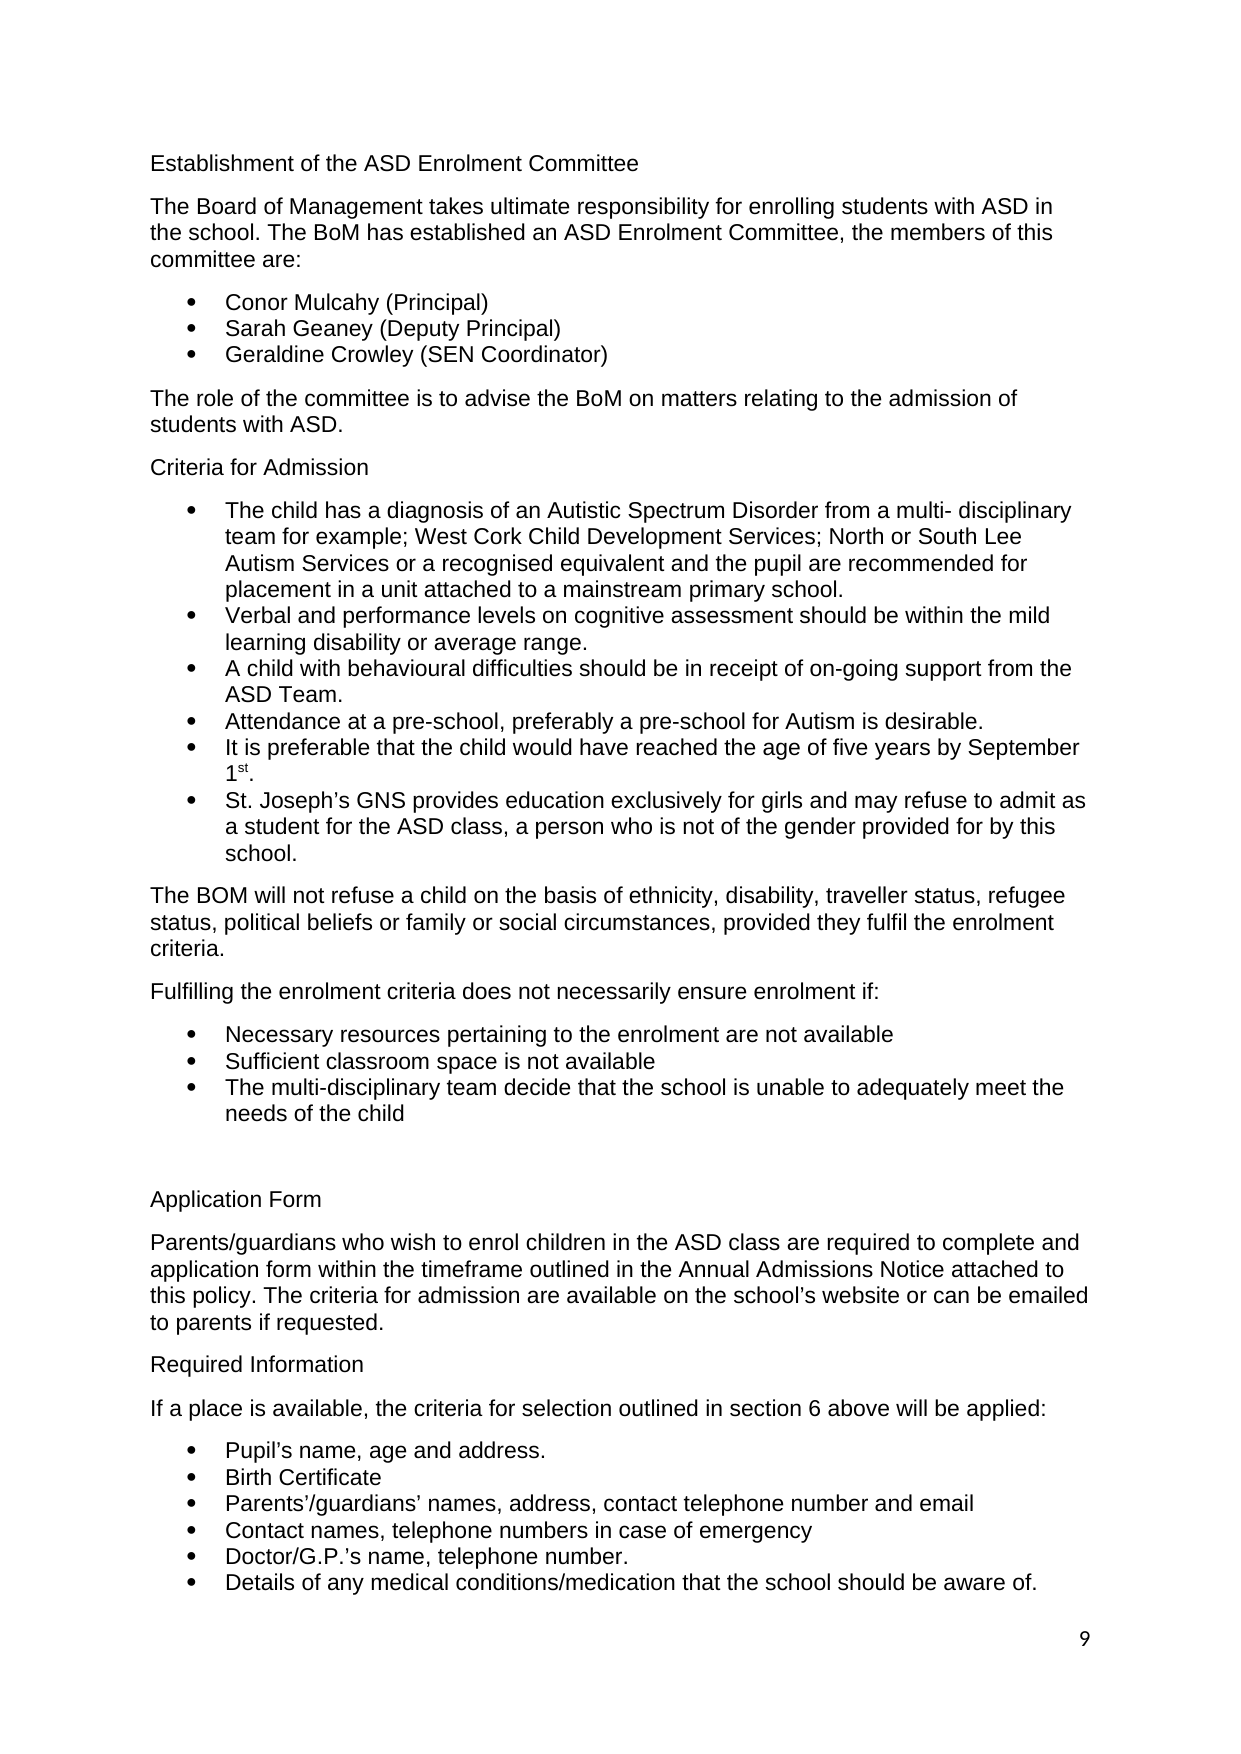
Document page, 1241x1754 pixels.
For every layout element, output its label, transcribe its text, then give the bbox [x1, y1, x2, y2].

list Conor Mulcahy (Principal) [187, 289, 1090, 315]
text Required Information [150, 1351, 1090, 1378]
list Birth Certificate [187, 1464, 1090, 1490]
list Verbal and performance levels on cognitive assessment should be within the mild learning disability or average range. [187, 602, 1090, 655]
list The child has a diagnosis of an Autistic Spectrum Disorder from a multi- disciplinary team for example; West Cork Child Development Services; North or South Lee Autism Services or a recognised equivalent and the pupil are recommended for placement in a unit attached to a mainstream primary school. [187, 497, 1090, 602]
list It is preferable that the child would have reached the age of five years by September 1st. [187, 734, 1090, 787]
list Sarah Geaney (Deputy Principal) [187, 315, 1090, 341]
list Necessary resources pertaining to the enrolment are not available [187, 1021, 1090, 1048]
text The BOM will not refuse a child on the basis of ethnicity, disability, traveller status, refugee status, political beliefs or family or social circumstances, provided they fulfil the enrolment criteria. [150, 882, 1090, 962]
text Application Form [150, 1186, 1090, 1213]
text The role of the committee is to advise the BoM on matters relating to the admission of students with ASD. [150, 384, 1090, 437]
list Attendance at a pre-school, preferably a pre-school for Autism is desirable. [187, 708, 1090, 734]
list St. Joseph’s GNS provides education exclusively for girls and may refuse to admit as a student for the ASD class, a person who is not of the gender provided for by this school. [187, 787, 1090, 866]
list Geraldine Crowley (SEN Coordinator) [187, 341, 1090, 368]
text Establishment of the ASD Enrolment Committee [150, 150, 1090, 176]
list Details of any medical conditions/medication that the school should be aware of. [187, 1569, 1090, 1596]
list Parents’/guardians’ names, address, contact telephone number and email [187, 1490, 1090, 1517]
list The multi-disciplinary team decide that the school is unable to adequately meet the needs of the child [187, 1074, 1090, 1127]
list Sufficient classroom space is not available [187, 1048, 1090, 1074]
list Contact names, telephone numbers in case of emergency [187, 1517, 1090, 1543]
list Pupil’s name, age and address. [187, 1437, 1090, 1464]
text Fulfilling the enrolment criteria does not necessarily ensure enrolment if: [150, 978, 1090, 1004]
text Parents/guardians who wish to enrol children in the ASD class are required to complete and application form within the timeframe outlined in the Annual Admissions Notice attached to this policy. The criteria for admission are available on the school’s website or can be emailed to parents if requested. [150, 1229, 1090, 1335]
text The Board of Management takes ultimate responsibility for enrolling students with ASD in the school. The BoM has established an ASD Enrolment Committee, the members of this committee are: [150, 193, 1090, 272]
list Doctor/G.P.’s name, telephone number. [187, 1543, 1090, 1569]
list A child with behavioural difficulties should be in receipt of on-going support from the ASD Team. [187, 655, 1090, 708]
text Criteria for Admission [150, 454, 1090, 480]
text If a place is available, the criteria for selection outlined in section 6 above will be applied: [150, 1394, 1090, 1421]
